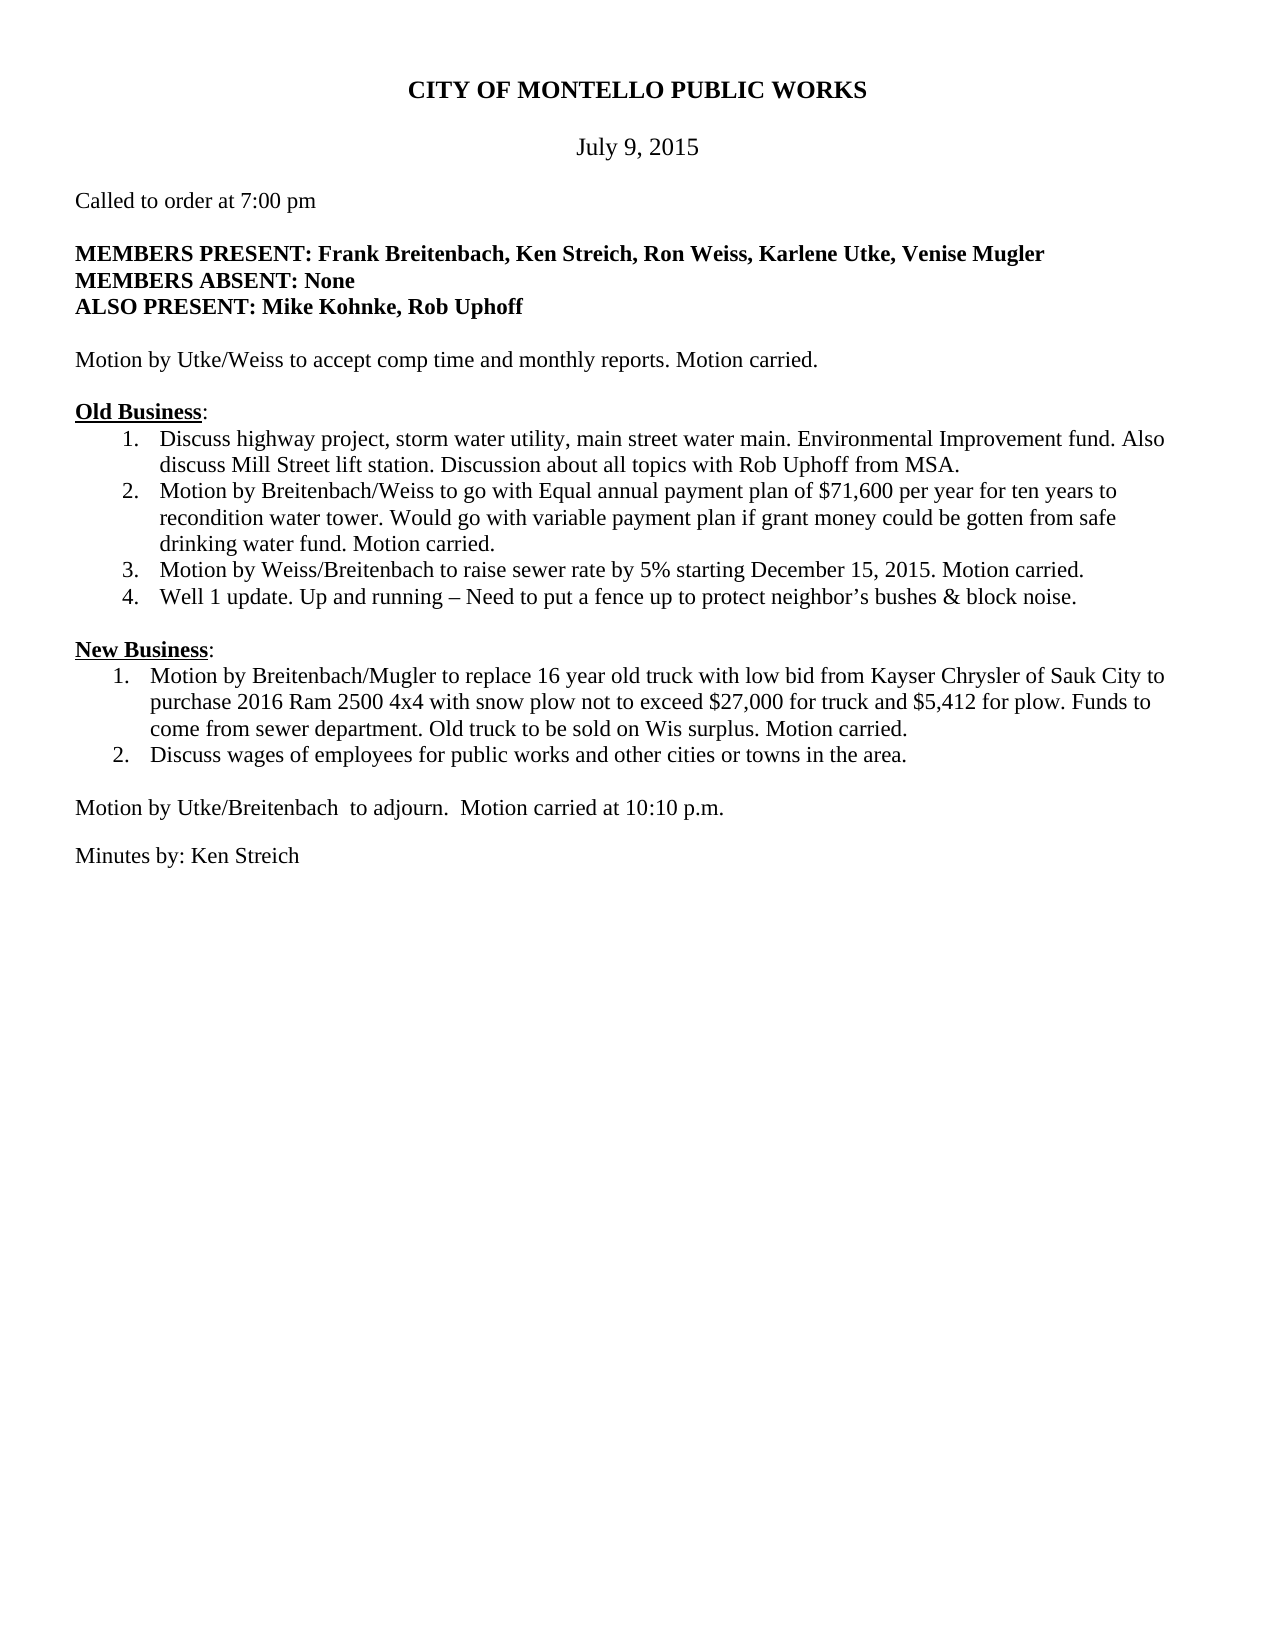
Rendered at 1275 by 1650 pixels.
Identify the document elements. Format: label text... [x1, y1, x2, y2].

text Motion by Utke/Weiss to accept comp time and monthly reports. Motion carried. [75, 346, 1200, 372]
text Minutes by: Ken Streich [75, 842, 1200, 868]
list Motion by Breitenbach/Mugler to replace 16 year old truck with low bid from Kayser Chrysler of Sauk City to purchase 2016 Ram 2500 4x4 with snow plow not to exceed $27,000 for truck and $5,412 for plow. Funds to come from sewer department. Old truck to be sold on Wis surplus. Motion carried. [112, 662, 1200, 741]
list Motion by Breitenbach/Weiss to go with Equal annual payment plan of $71,600 per year for ten years to recondition water tower. Would go with variable payment plan if grant money could be gotten from safe drinking water fund. Motion carried. [122, 477, 1200, 557]
list Motion by Weiss/Breitenbach to raise sewer rate by 5% starting December 15, 2015. Motion carried. [122, 557, 1200, 583]
text Called to order at 7:00 pm [75, 188, 1200, 214]
text MEMBERS ABSENT: None [75, 267, 1200, 293]
text July 9, 2015 [75, 132, 1200, 161]
list Discuss wages of employees for public works and other cities or towns in the area. [112, 741, 1200, 767]
text MEMBERS PRESENT: Frank Breitenbach, Ken Streich, Ron Weiss, Karlene Utke, Venise Mugler [75, 240, 1200, 267]
text CITY OF MONTELLO PUBLIC WORKS [75, 75, 1200, 104]
text Motion by Utke/Breitenbach to adjourn. Motion carried at 10:10 p.m. [75, 794, 1200, 820]
text New Business: [75, 636, 1200, 662]
text Old Business: [75, 398, 1200, 425]
text ALSO PRESENT: Mike Kohnke, Rob Uphoff [75, 293, 1200, 319]
list Discuss highway project, storm water utility, main street water main. Environmental Improvement fund. Also discuss Mill Street lift station. Discussion about all topics with Rob Uphoff from MSA. [122, 425, 1200, 477]
list Well 1 update. Up and running – Need to put a fence up to protect neighbor’s bushes & block noise. [122, 583, 1200, 609]
